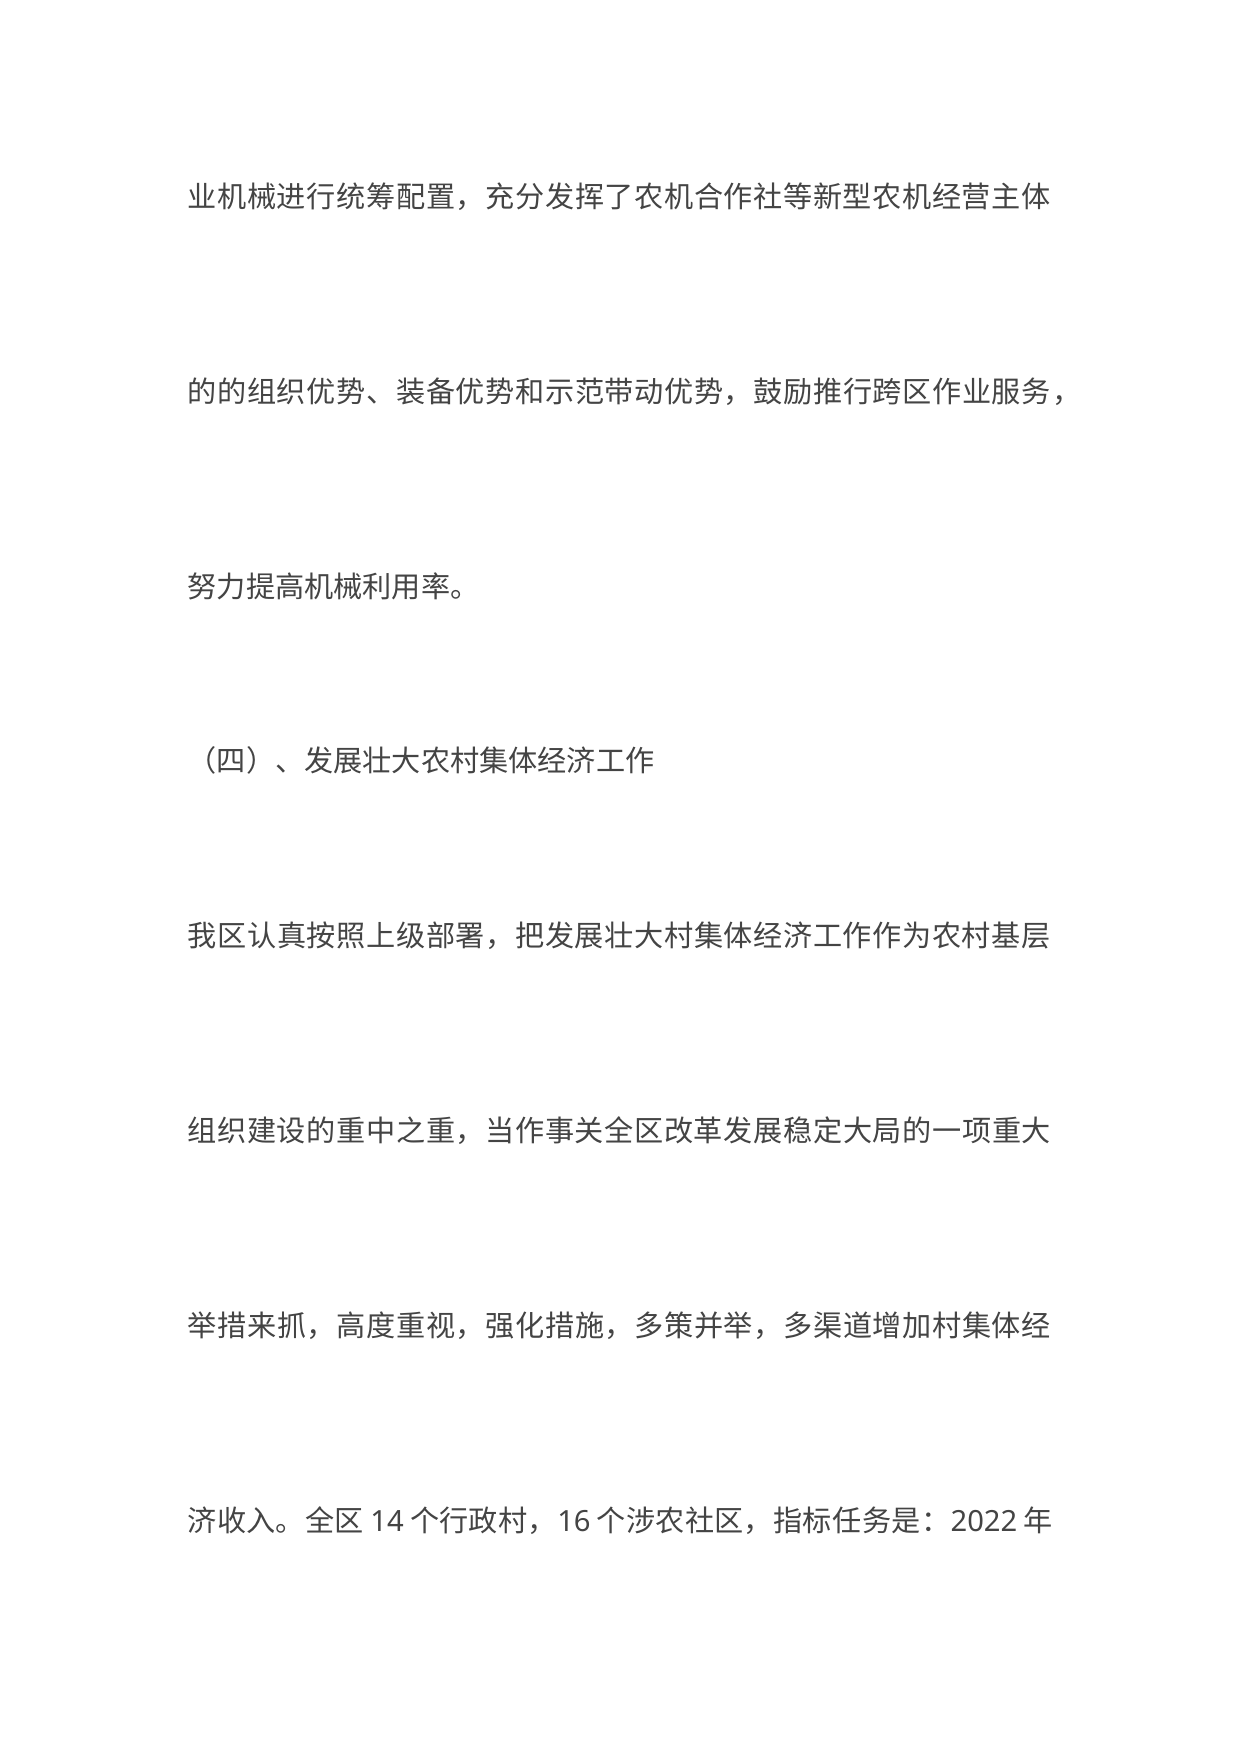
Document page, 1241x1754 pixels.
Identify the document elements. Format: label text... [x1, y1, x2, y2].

list （四）、发展壮大农村集体经济工作 [187, 727, 1053, 792]
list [187, 901, 1053, 1551]
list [187, 162, 1053, 617]
